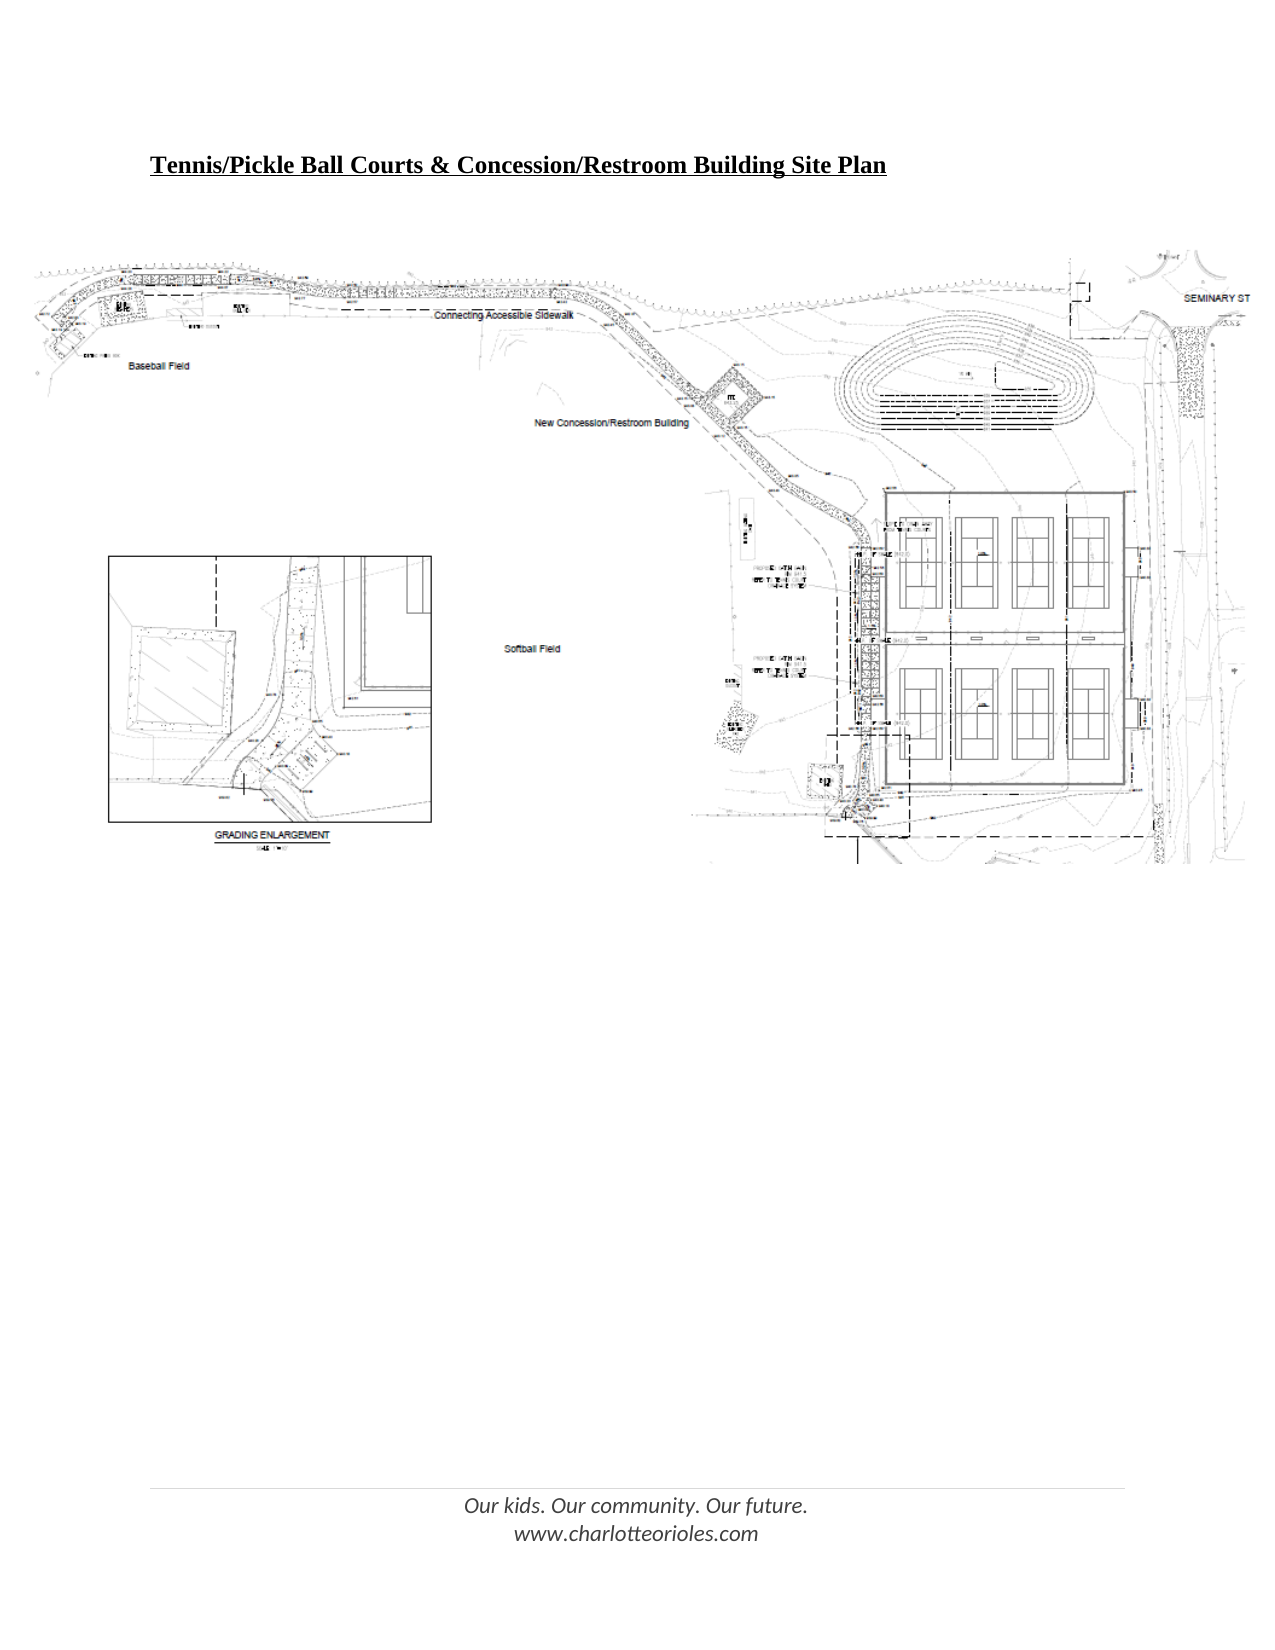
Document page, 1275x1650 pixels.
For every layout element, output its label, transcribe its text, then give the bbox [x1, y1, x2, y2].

text Tennis/Pickle Ball Courts & Concession/Restroom Building Site Plan [150, 150, 1125, 179]
picture [26, 221, 1251, 864]
